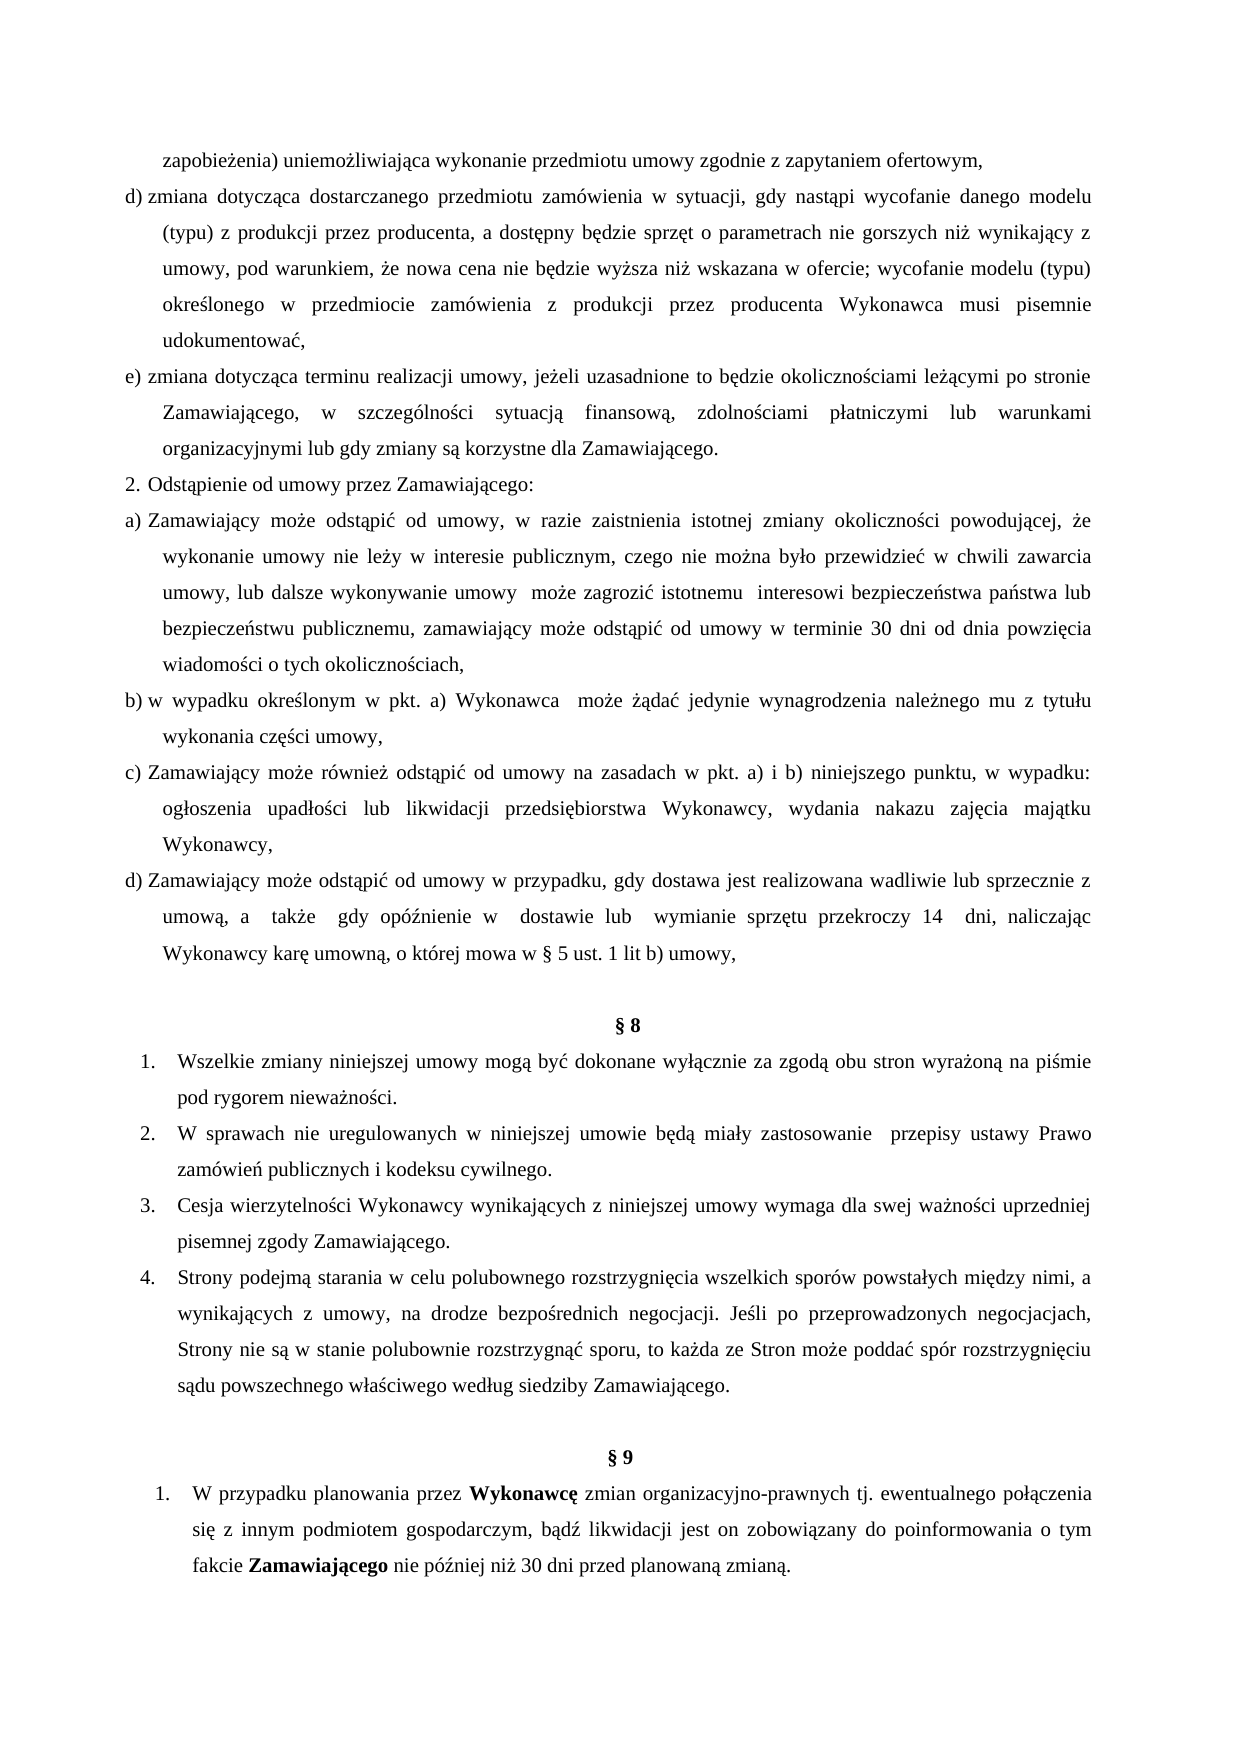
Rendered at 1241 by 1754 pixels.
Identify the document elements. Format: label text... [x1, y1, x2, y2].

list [125, 148, 1093, 172]
list Zamawiający może również odstąpić od umowy na zasadach w pkt. a) i b) niniejszego punktu, w wypadku: ogłoszenia upadłości lub likwidacji przedsiębiorstwa Wykonawcy, wydania nakazu zajęcia majątku Wykonawcy, [125, 760, 1093, 856]
list zmiana dotycząca terminu realizacji umowy, jeżeli uzasadnione to będzie okolicznościami leżącymi po stronie Zamawiającego, w szczególności sytuacją finansową, zdolnościami płatniczymi lub warunkami organizacyjnymi lub gdy zmiany są korzystne dla Zamawiającego. [125, 364, 1093, 460]
list W sprawach nie uregulowanych w niniejszej umowie będą miały zastosowanie przepisy ustawy Prawo zamówień publicznych i kodeksu cywilnego. [140, 1121, 1093, 1181]
list Cesja wierzytelności Wykonawcy wynikających z niniejszej umowy wymaga dla swej ważności uprzedniej pisemnej zgody Zamawiającego. [140, 1193, 1093, 1253]
text § 8 [162, 1013, 1093, 1037]
list Zamawiający może odstąpić od umowy, w razie zaistnienia istotnej zmiany okoliczności powodującej, że wykonanie umowy nie leży w interesie publicznym, czego nie można było przewidzieć w chwili zawarcia umowy, lub dalsze wykonywanie umowy może zagrozić istotnemu interesowi bezpieczeństwa państwa lub bezpieczeństwu publicznemu, zamawiający może odstąpić od umowy w terminie 30 dni od dnia powzięcia wiadomości o tych okolicznościach, [125, 508, 1093, 676]
list zmiana dotycząca dostarczanego przedmiotu zamówienia w sytuacji, gdy nastąpi wycofanie danego modelu (typu) z produkcji przez producenta, a dostępny będzie sprzęt o parametrach nie gorszych niż wynikający z umowy, pod warunkiem, że nowa cena nie będzie wyższa niż wskazana w ofercie; wycofanie modelu (typu) określonego w przedmiocie zamówienia z produkcji przez producenta Wykonawca musi pisemnie udokumentować, [125, 184, 1093, 352]
list Strony podejmą starania w celu polubownego rozstrzygnięcia wszelkich sporów powstałych między nimi, a wynikających z umowy, na drodze bezpośrednich negocjacji. Jeśli po przeprowadzonych negocjacjach, Strony nie są w stanie polubownie rozstrzygnąć sporu, to każda ze Stron może poddać spór rozstrzygnięciu sądu powszechnego właściwego według siedziby Zamawiającego. [140, 1265, 1093, 1397]
list Zamawiający może odstąpić od umowy w przypadku, gdy dostawa jest realizowana wadliwie lub sprzecznie z umową, a także gdy opóźnienie w dostawie lub wymianie sprzętu przekroczy 14 dni, naliczając Wykonawcy karę umowną, o której mowa w § 5 ust. 1 lit b) umowy, [125, 868, 1093, 964]
list W przypadku planowania przez Wykonawcę zmian organizacyjno-prawnych tj. ewentualnego połączenia się z innym podmiotem gospodarczym, bądź likwidacji jest on zobowiązany do poinformowania o tym fakcie Zamawiającego nie później niż 30 dni przed planowaną zmianą. [154, 1481, 1093, 1577]
text § 9 [148, 1445, 1093, 1469]
list w wypadku określonym w pkt. a) Wykonawca może żądać jedynie wynagrodzenia należnego mu z tytułu wykonania części umowy, [125, 688, 1093, 748]
list Wszelkie zmiany niniejszej umowy mogą być dokonane wyłącznie za zgodą obu stron wyrażoną na piśmie pod rygorem nieważności. [140, 1049, 1093, 1109]
list Odstąpienie od umowy przez Zamawiającego: [125, 472, 1093, 496]
